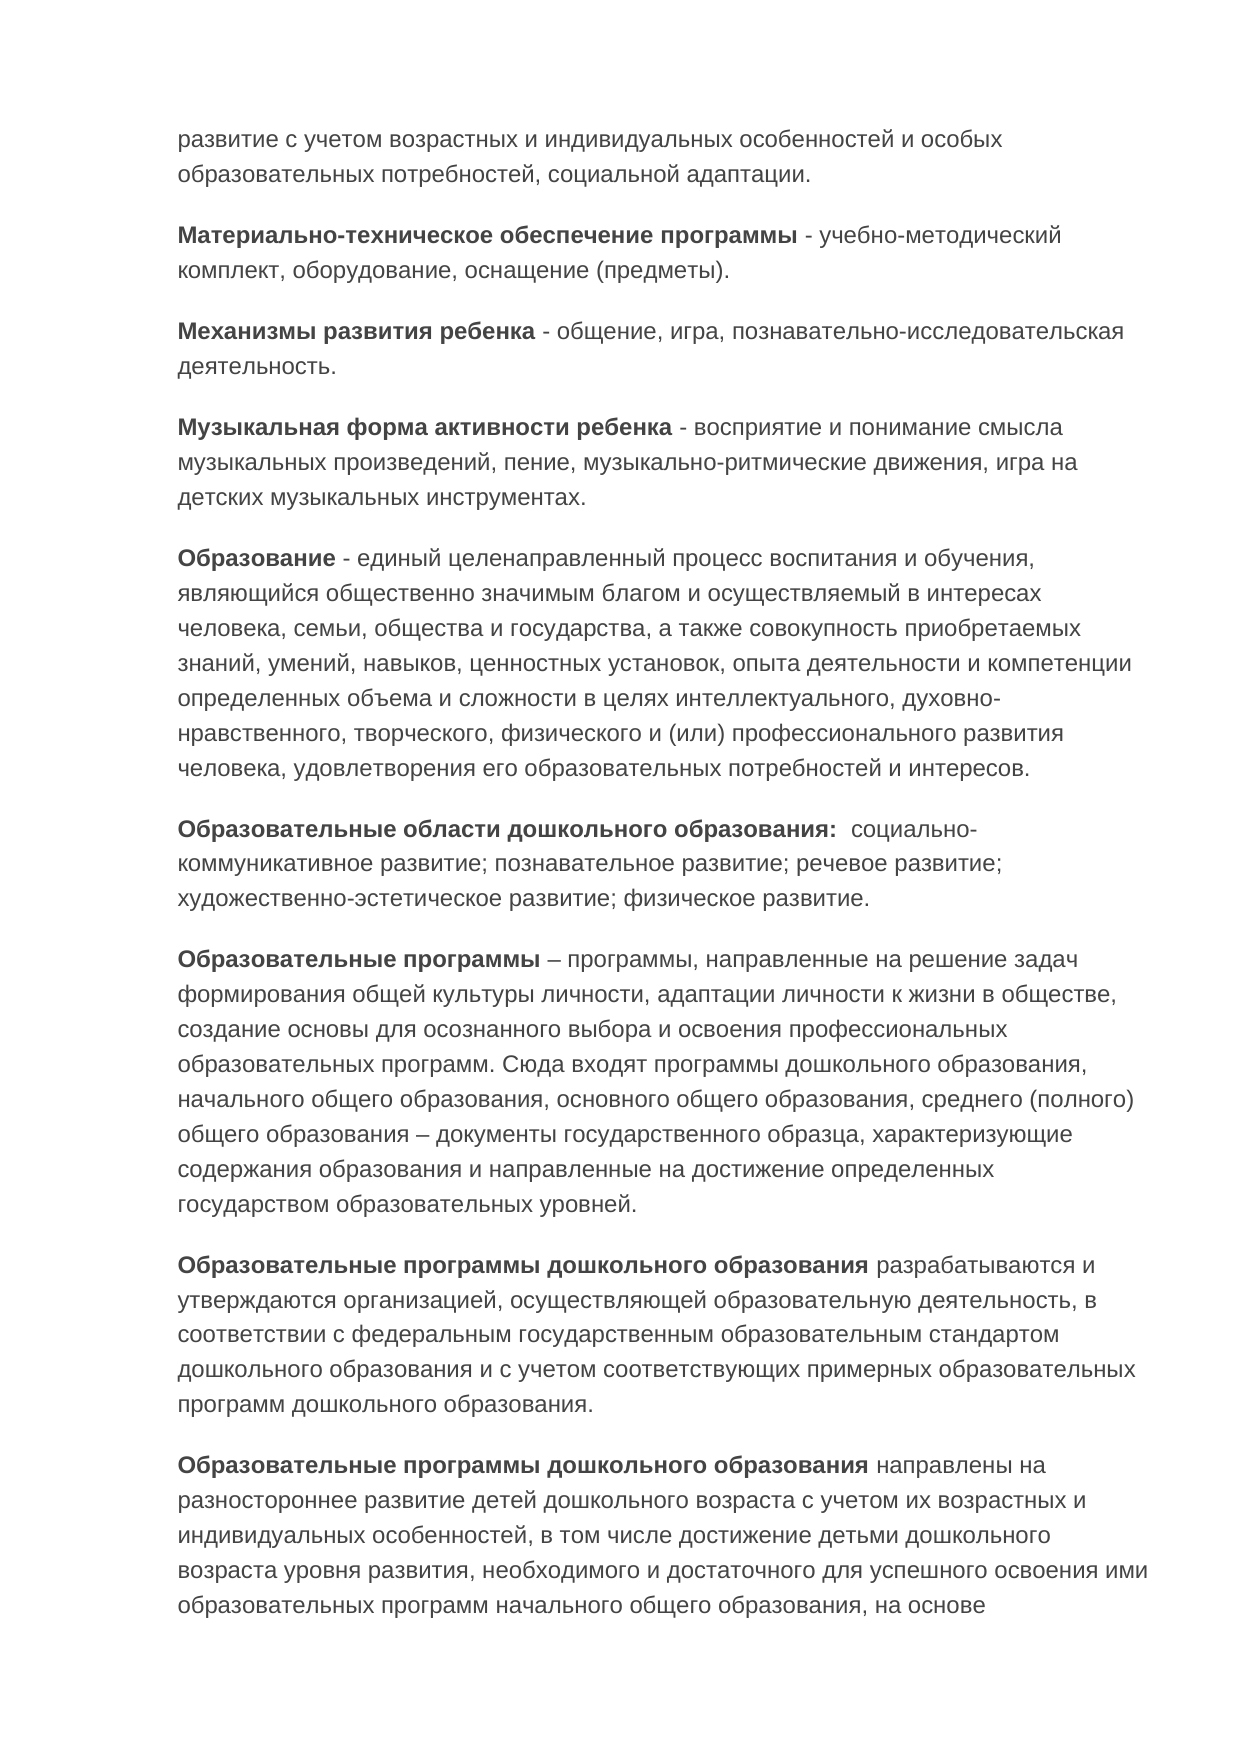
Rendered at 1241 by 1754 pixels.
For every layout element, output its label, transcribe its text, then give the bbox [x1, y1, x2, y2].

text Образовательные программы дошкольного образования разрабатываются и утверждаются организацией, осуществляющей образовательную деятельность, в соответствии с федеральным государственным образовательным стандартом дошкольного образования и с учетом соответствующих примерных образовательных программ дошкольного образования. [177, 1243, 1152, 1418]
text Музыкальная форма активности ребенка - восприятие и понимание смысла музыкальных произведений, пение, музыкально-ритмические движения, игра на детских музыкальных инструментах. [177, 406, 1152, 511]
text Механизмы развития ребенка - общение, игра, познавательно-исследовательская деятельность. [177, 310, 1152, 380]
text Образовательные области дошкольного образования: социально-коммуникативное развитие; познавательное развитие; речевое развитие; художественно-эстетическое развитие; физическое развитие. [177, 807, 1152, 912]
text Материально-техническое обеспечение программы - учебно-методический комплект, оборудование, оснащение (предметы). [177, 214, 1152, 284]
text Образовательные программы – программы, направленные на решение задач формирования общей культуры личности, адаптации личности к жизни в обществе, создание основы для осознанного выбора и освоения профессиональных образовательных программ. Сюда входят программы дошкольного образования, начального общего образования, основного общего образования, среднего (полного) общего образования – документы государственного образца, характеризующие содержания образования и направленные на достижение определенных государством образовательных уровней. [177, 938, 1152, 1217]
text Образование - единый целенаправленный процесс воспитания и обучения, являющийся общественно значимым благом и осуществляемый в интересах человека, семьи, общества и государства, а также совокупность приобретаемых знаний, умений, навыков, ценностных установок, опыта деятельности и компетенции определенных объема и сложности в целях интеллектуального, духовно-нравственного, творческого, физического и (или) профессионального развития человека, удовлетворения его образовательных потребностей и интересов. [177, 537, 1152, 781]
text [177, 118, 1152, 188]
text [177, 1444, 1152, 1618]
